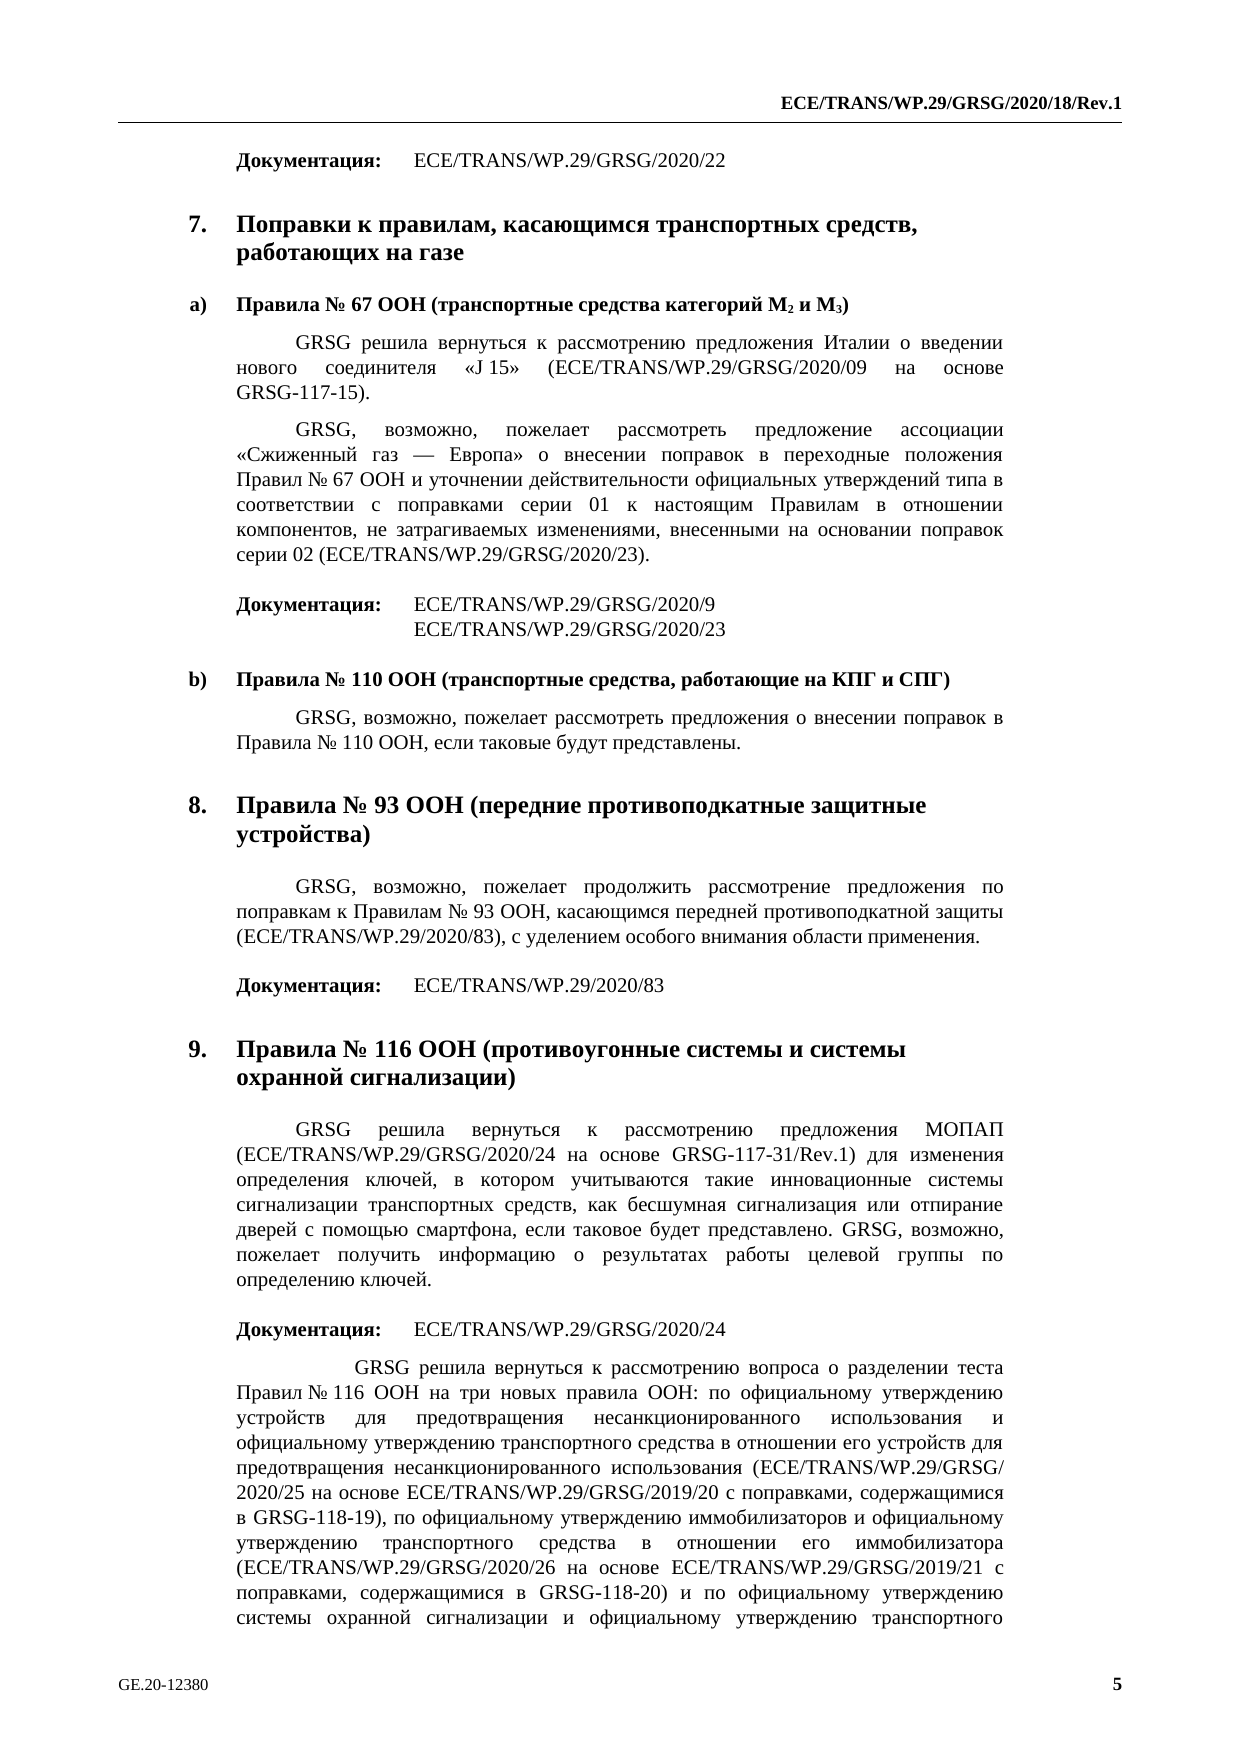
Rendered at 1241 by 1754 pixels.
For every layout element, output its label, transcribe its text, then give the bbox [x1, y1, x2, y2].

text 8. Правила № 93 ООН (передние противоподкатные защитные устройства) [118, 791, 1004, 848]
text GRSG решила вернуться к рассмотрению предложения Италии о введении нового соединителя «J 15» (ECE/TRANS/WP.29/GRSG/2020/09 на основе GRSG-117-15). [236, 329, 1004, 404]
text GRSG, возможно, пожелает рассмотреть предложение ассоциации «Сжиженный газ — Европа» о внесении поправок в переходные положения Правил № 67 ООН и уточнении действительности официальных утверждений типа в соответствии с поправками серии 01 к настоящим Правилам в отношении компонентов, не затрагиваемых изменениями, внесенными на основании поправок серии 02 (ECE/TRANS/WP.29/GRSG/2020/23). [236, 416, 1004, 566]
text Документация: ECE/TRANS/WP.29/GRSG/2020/22 [118, 148, 1004, 173]
text GRSG, возможно, пожелает продолжить рассмотрение предложения по поправкам к Правилам № 93 ООН, касающимся передней противоподкатной защиты (ECE/TRANS/WP.29/2020/83), с уделением особого внимания области применения. [236, 873, 1004, 948]
text a) Правила № 67 ООН (транспортные средства категорий M2 и M3) [118, 291, 1004, 316]
text Документация: ECE/TRANS/WP.29/GRSG/2020/24 [118, 1316, 1004, 1341]
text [236, 1354, 1004, 1629]
text Документация: ECE/TRANS/WP.29/GRSG/2020/9 ECE/TRANS/WP.29/GRSG/2020/23 [118, 591, 1004, 641]
text 9. Правила № 116 ООН (противоугонные системы и системы охранной сигнализации) [118, 1035, 1004, 1091]
text 7. Поправки к правилам, касающимся транспортных средств, работающих на газе [118, 210, 1004, 266]
text GRSG, возможно, пожелает рассмотреть предложения о внесении поправок в Правила № 110 ООН, если таковые будут представлены. [236, 704, 1004, 754]
text b) Правила № 110 ООН (транспортные средства, работающие на КПГ и СПГ) [118, 666, 1004, 691]
text Документация: ECE/TRANS/WP.29/2020/83 [118, 973, 1004, 998]
text GRSG решила вернуться к рассмотрению предложения МОПАП (ECE/TRANS/WP.29/GRSG/2020/24 на основе GRSG-117-31/Rev.1) для изменения определения ключей, в котором учитываются такие инновационные системы сигнализации транспортных средств, как бесшумная сигнализация или отпирание дверей с помощью смартфона, если таковое будет представлено. GRSG, возможно, пожелает получить информацию о результатах работы целевой группы по определению ключей. [236, 1116, 1004, 1291]
